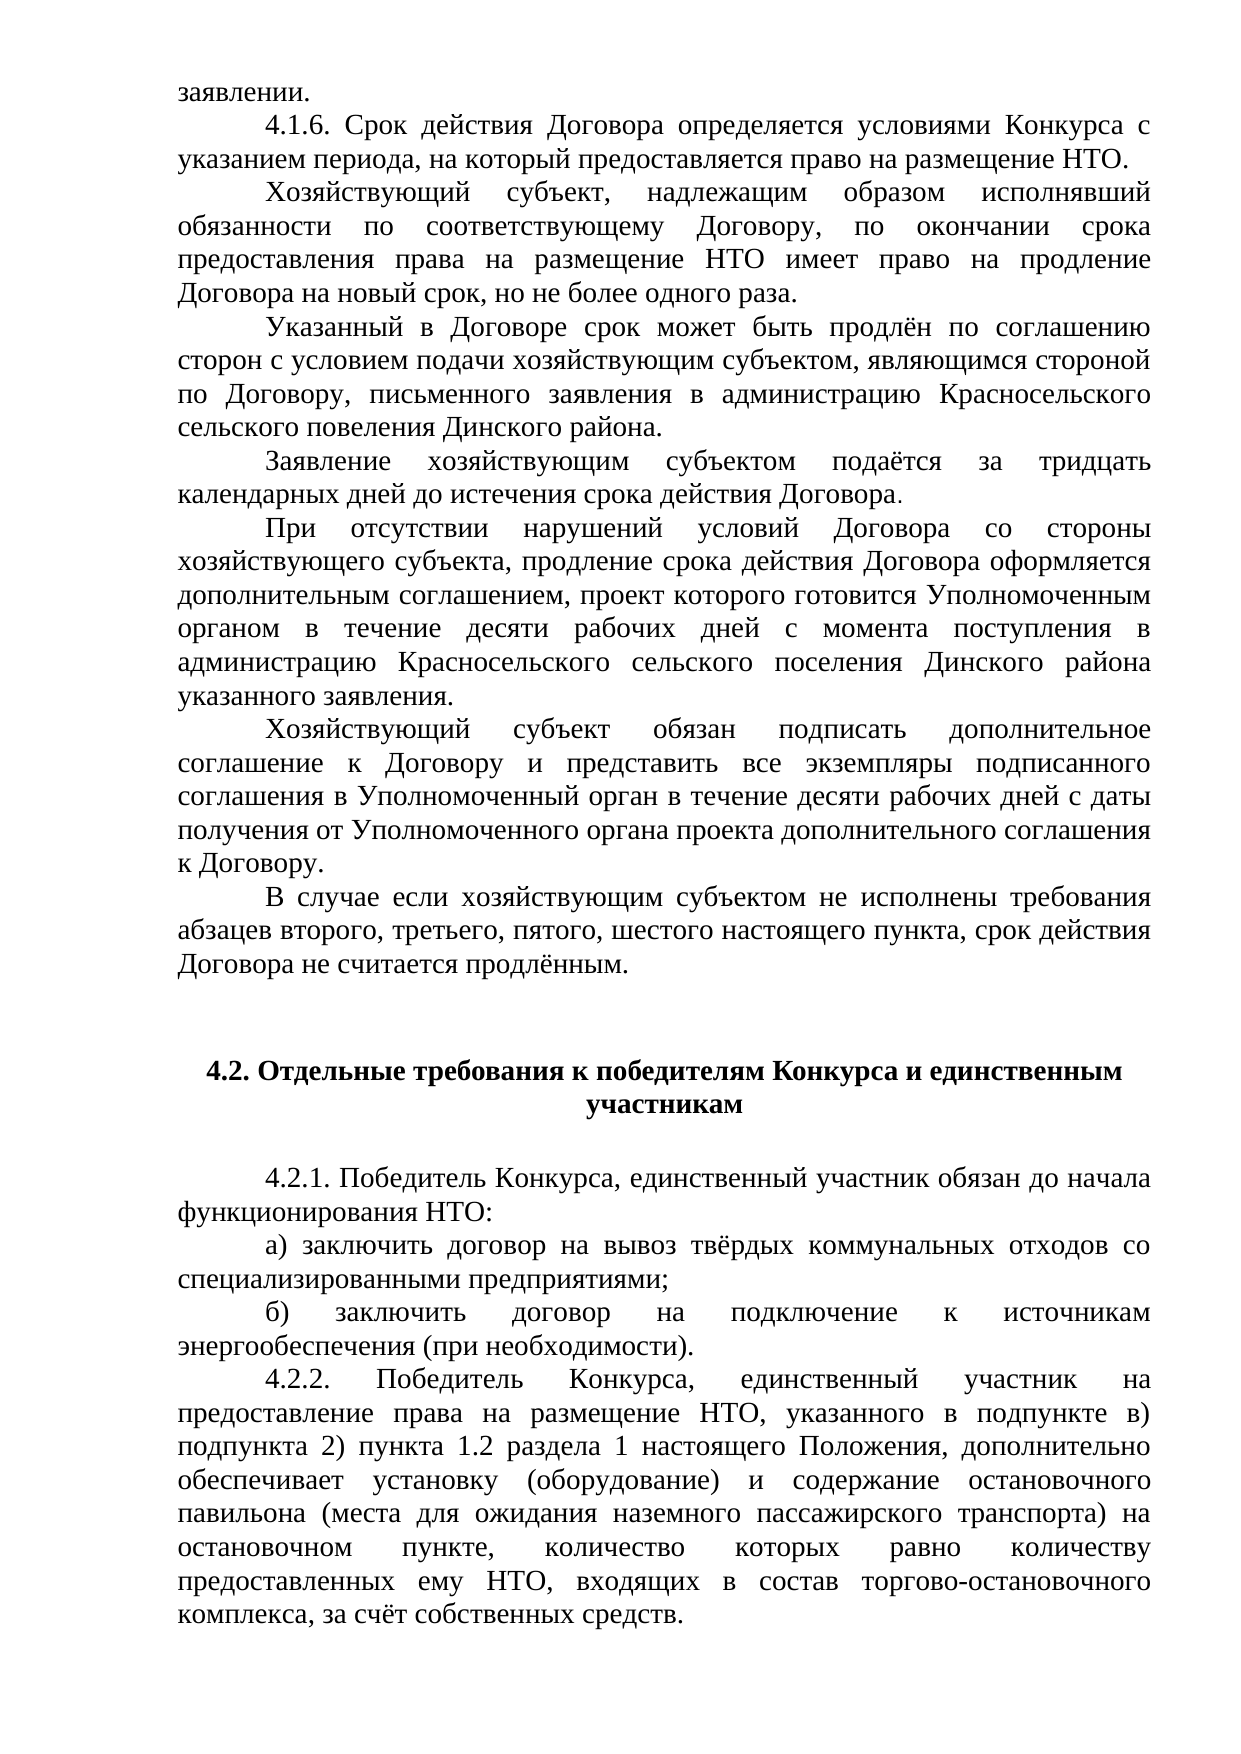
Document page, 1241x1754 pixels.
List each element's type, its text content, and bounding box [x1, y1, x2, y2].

text б) заключить договор на подключение к источникам энергообеспечения (при необходимости). [177, 1294, 1152, 1361]
text В случае если хозяйствующим субъектом не исполнены требования абзацев второго, третьего, пятого, шестого настоящего пункта, срок действия Договора не считается продлённым. [177, 879, 1152, 979]
text Хозяйствующий субъект обязан подписать дополнительное соглашение к Договору и представить все экземпляры подписанного соглашения в Уполномоченный орган в течение десяти рабочих дней с даты получения от Уполномоченного органа проекта дополнительного соглашения к Договору. [177, 711, 1152, 879]
text При отсутствии нарушений условий Договора со стороны хозяйствующего субъекта, продление срока действия Договора оформляется дополнительным соглашением, проект которого готовится Уполномоченным органом в течение десяти рабочих дней с момента поступления в администрацию Красносельского сельского поселения Динского района указанного заявления. [177, 510, 1152, 711]
text Хозяйствующий субъект, надлежащим образом исполнявший обязанности по соответствующему Договору, по окончании срока предоставления права на размещение НТО имеет право на продление Договора на новый срок, но не более одного раза. [177, 174, 1152, 309]
text Указанный в Договоре срок может быть продлён по соглашению сторон с условием подачи хозяйствующим субъектом, являющимся стороной по Договору, письменного заявления в администрацию Красносельского сельского повеления Динского района. [177, 309, 1152, 443]
text 4.2.2. Победитель Конкурса, единственный участник на предоставление права на размещение НТО, указанного в подпункте в) подпункта 2) пункта 1.2 раздела 1 настоящего Положения, дополнительно обеспечивает установку (оборудование) и содержание остановочного павильона (места для ожидания наземного пассажирского транспорта) на остановочном пункте, количество которых равно количеству предоставленных ему НТО, входящих в состав торгово-остановочного комплекса, за счёт собственных средств. [177, 1361, 1152, 1630]
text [177, 74, 1152, 107]
subtitle 4.2. Отдельные требования к победителям Конкурса и единственным участникам [177, 1053, 1152, 1120]
text 4.1.6. Срок действия Договора определяется условиями Конкурса с указанием периода, на который предоставляется право на размещение НТО. [177, 107, 1152, 174]
text Заявление хозяйствующим субъектом подаётся за тридцать календарных дней до истечения срока действия Договора. [177, 443, 1152, 510]
text 4.2.1. Победитель Конкурса, единственный участник обязан до начала функционирования НТО: [177, 1160, 1152, 1227]
text а) заключить договор на вывоз твёрдых коммунальных отходов со специализированными предприятиями; [177, 1227, 1152, 1294]
